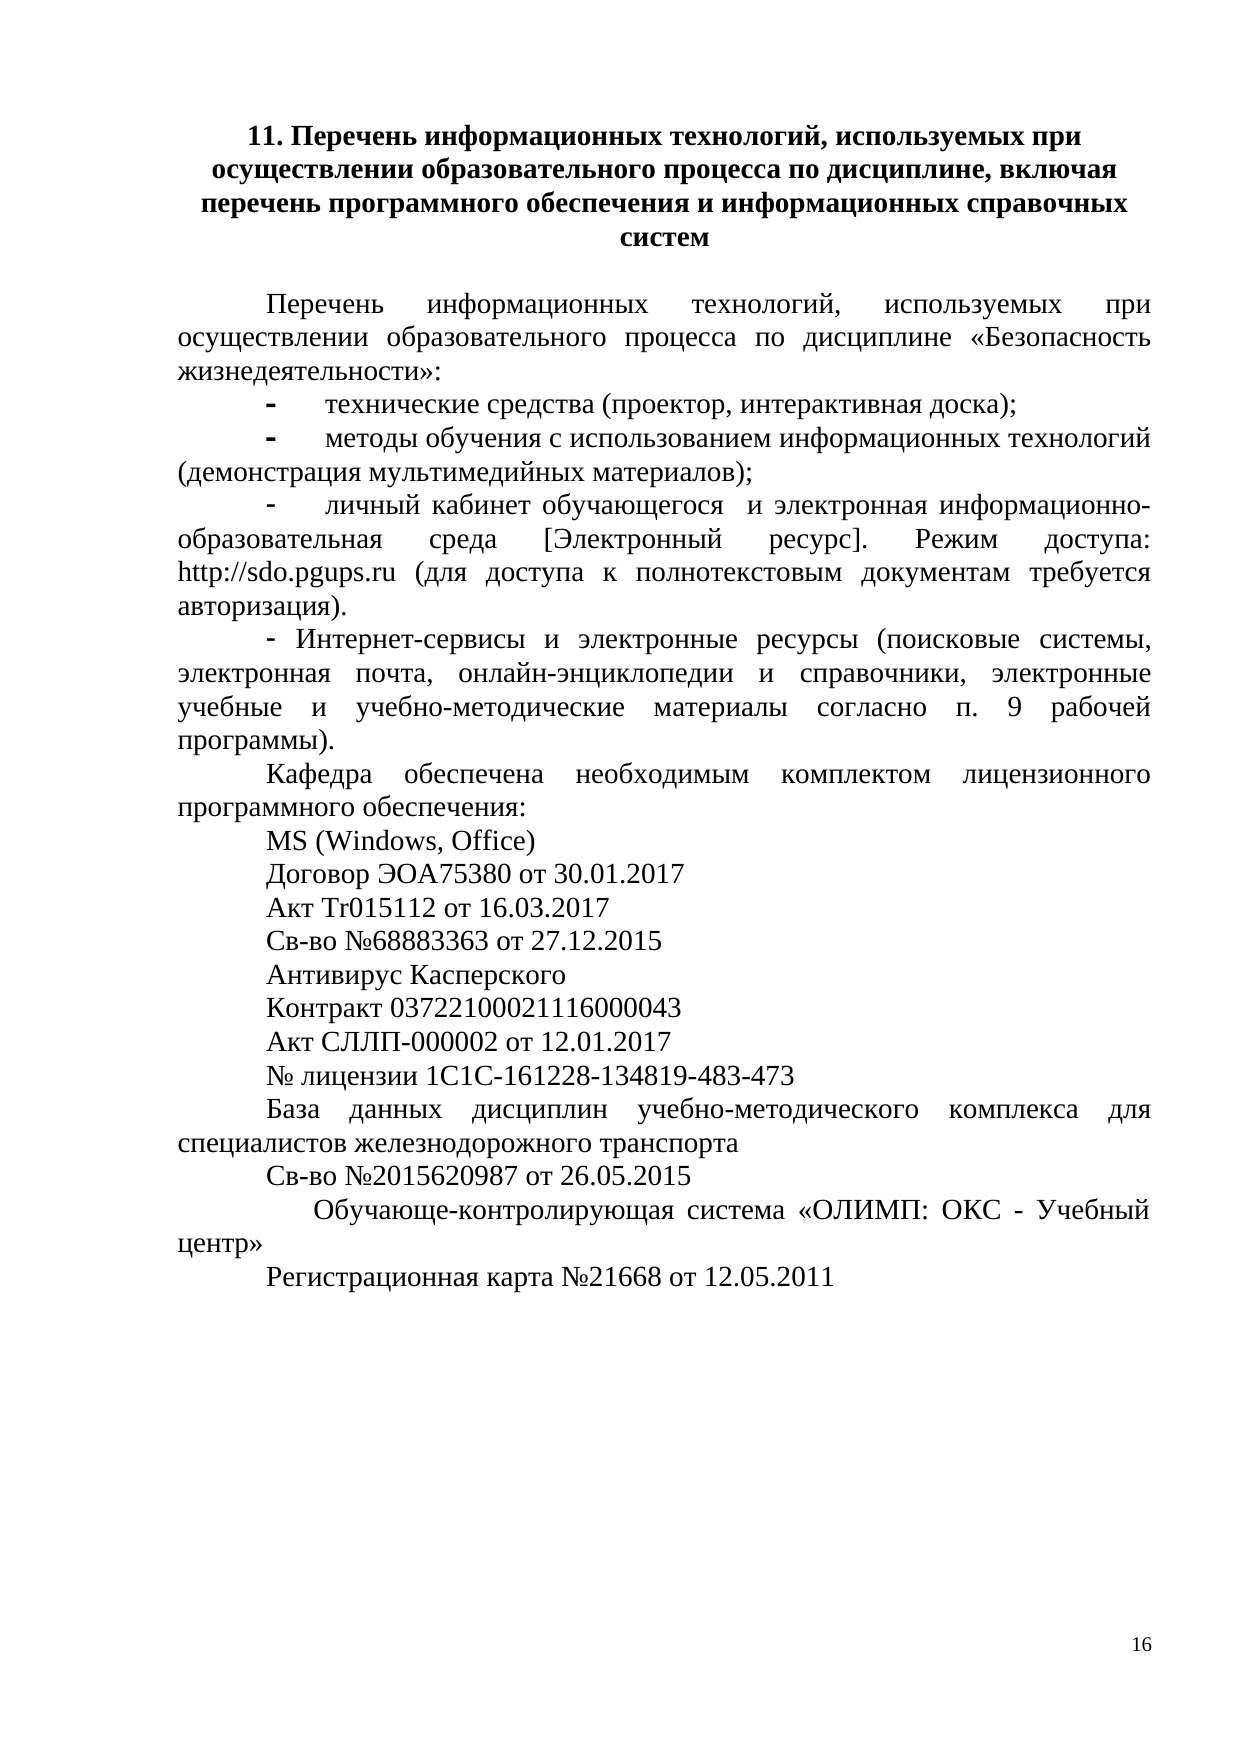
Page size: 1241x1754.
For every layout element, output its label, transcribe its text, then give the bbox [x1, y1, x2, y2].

text MS (Windows, Office) [177, 823, 1152, 856]
text База данных дисциплин учебно-методического комплекса для специалистов железнодорожного транспорта [177, 1091, 1152, 1158]
text Акт Tr015112 от 16.03.2017 [177, 890, 1152, 923]
text Акт СЛЛП-000002 от 12.01.2017 [177, 1024, 1152, 1058]
text Св-во №2015620987 от 26.05.2015 [177, 1158, 1152, 1192]
text Регистрационная карта №21668 от 12.05.2011 [177, 1259, 1152, 1292]
text Св-во №68883363 от 27.12.2015 [177, 923, 1152, 957]
list технические средства (проектор, интерактивная доска); [177, 386, 1152, 420]
text Кафедра обеспечена необходимым комплектом лицензионного программного обеспечения: [177, 756, 1152, 823]
list методы обучения с использованием информационных технологий (демонстрация мультимедийных материалов); [177, 420, 1152, 487]
text Договор ЭОА75380 от 30.01.2017 [177, 856, 1152, 890]
text Обучающе-контролирующая система «ОЛИМП: ОКС - Учебный центр» [177, 1192, 1152, 1259]
list личный кабинет обучающегося и электронная информационно-образовательная среда [Электронный ресурс]. Режим доступа: http://sdo.pgups.ru (для доступа к полнотекстовым документам требуется авторизация). [177, 487, 1152, 622]
text Перечень информационных технологий, используемых при осуществлении образовательного процесса по дисциплине «Безопасность жизнедеятельности»: [177, 286, 1152, 386]
text Контракт 03722100021116000043 [177, 991, 1152, 1024]
text Антивирус Касперского [177, 957, 1152, 991]
text 11. Перечень информационных технологий, используемых при осуществлении образовательного процесса по дисциплине, включая перечень программного обеспечения и информационных справочных систем [177, 118, 1152, 252]
text № лицензии 1С1С-161228-134819-483-473 [177, 1058, 1152, 1091]
list Интернет-сервисы и электронные ресурсы (поисковые системы, электронная почта, онлайн-энциклопедии и справочники, электронные учебные и учебно-методические материалы согласно п. 9 рабочей программы). [177, 622, 1152, 756]
